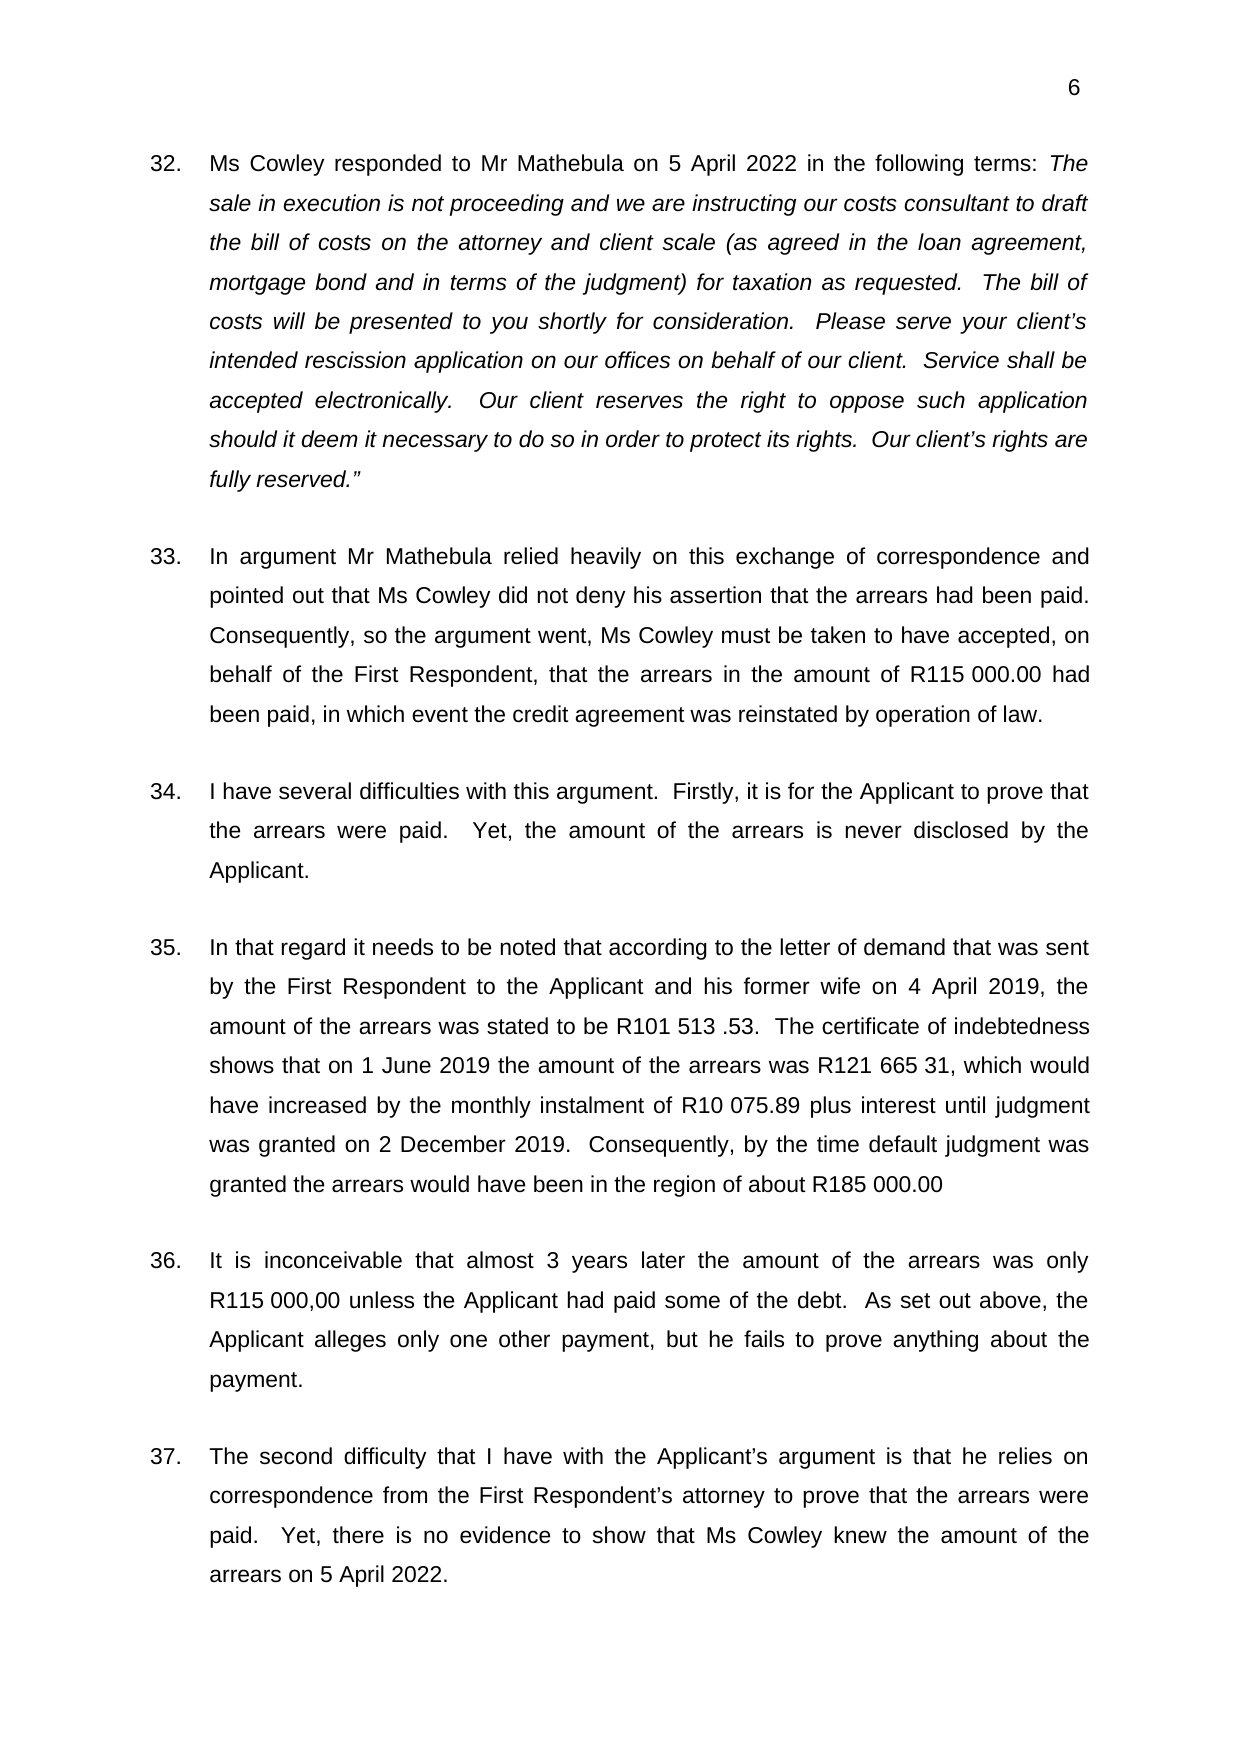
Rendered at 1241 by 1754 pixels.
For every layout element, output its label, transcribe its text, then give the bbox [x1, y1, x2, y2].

text 32. Ms Cowley responded to Mr Mathebula on 5 April 2022 in the following terms: The sale in execution is not proceeding and we are instructing our costs consultant to draft the bill of costs on the attorney and client scale (as agreed in the loan agreement, mortgage bond and in terms of the judgment) for taxation as requested. The bill of costs will be presented to you shortly for consideration. Please serve your client’s intended rescission application on our offices on behalf of our client. Service shall be accepted electronically. Our client reserves the right to oppose such application should it deem it necessary to do so in order to protect its rights. Our client’s rights are fully reserved.” [150, 150, 1090, 492]
text 33. In argument Mr Mathebula relied heavily on this exchange of correspondence and pointed out that Ms Cowley did not deny his assertion that the arrears had been paid. Consequently, so the argument went, Ms Cowley must be taken to have accepted, on behalf of the First Respondent, that the arrears in the amount of R115 000.00 had been paid, in which event the credit agreement was reinstated by operation of law. [150, 543, 1090, 727]
text 37. The second difficulty that I have with the Applicant’s argument is that he relies on correspondence from the First Respondent’s attorney to prove that the arrears were paid. Yet, there is no evidence to show that Ms Cowley knew the amount of the arrears on 5 April 2022. [150, 1443, 1090, 1588]
text 34. I have several difficulties with this argument. Firstly, it is for the Applicant to prove that the arrears were paid. Yet, the amount of the arrears is never disclosed by the Applicant. [150, 778, 1090, 883]
text 36. It is inconceivable that almost 3 years later the amount of the arrears was only R115 000,00 unless the Applicant had paid some of the debt. As set out above, the Applicant alleges only one other payment, but he fails to prove anything about the payment. [150, 1247, 1090, 1392]
text 35. In that regard it needs to be noted that according to the letter of demand that was sent by the First Respondent to the Applicant and his former wife on 4 April 2019, the amount of the arrears was stated to be R101 513 .53. The certificate of indebtedness shows that on 1 June 2019 the amount of the arrears was R121 665 31, which would have increased by the monthly instalment of R10 075.89 plus interest until judgment was granted on 2 December 2019. Consequently, by the time default judgment was granted the arrears would have been in the region of about R185 000.00 [150, 934, 1090, 1197]
